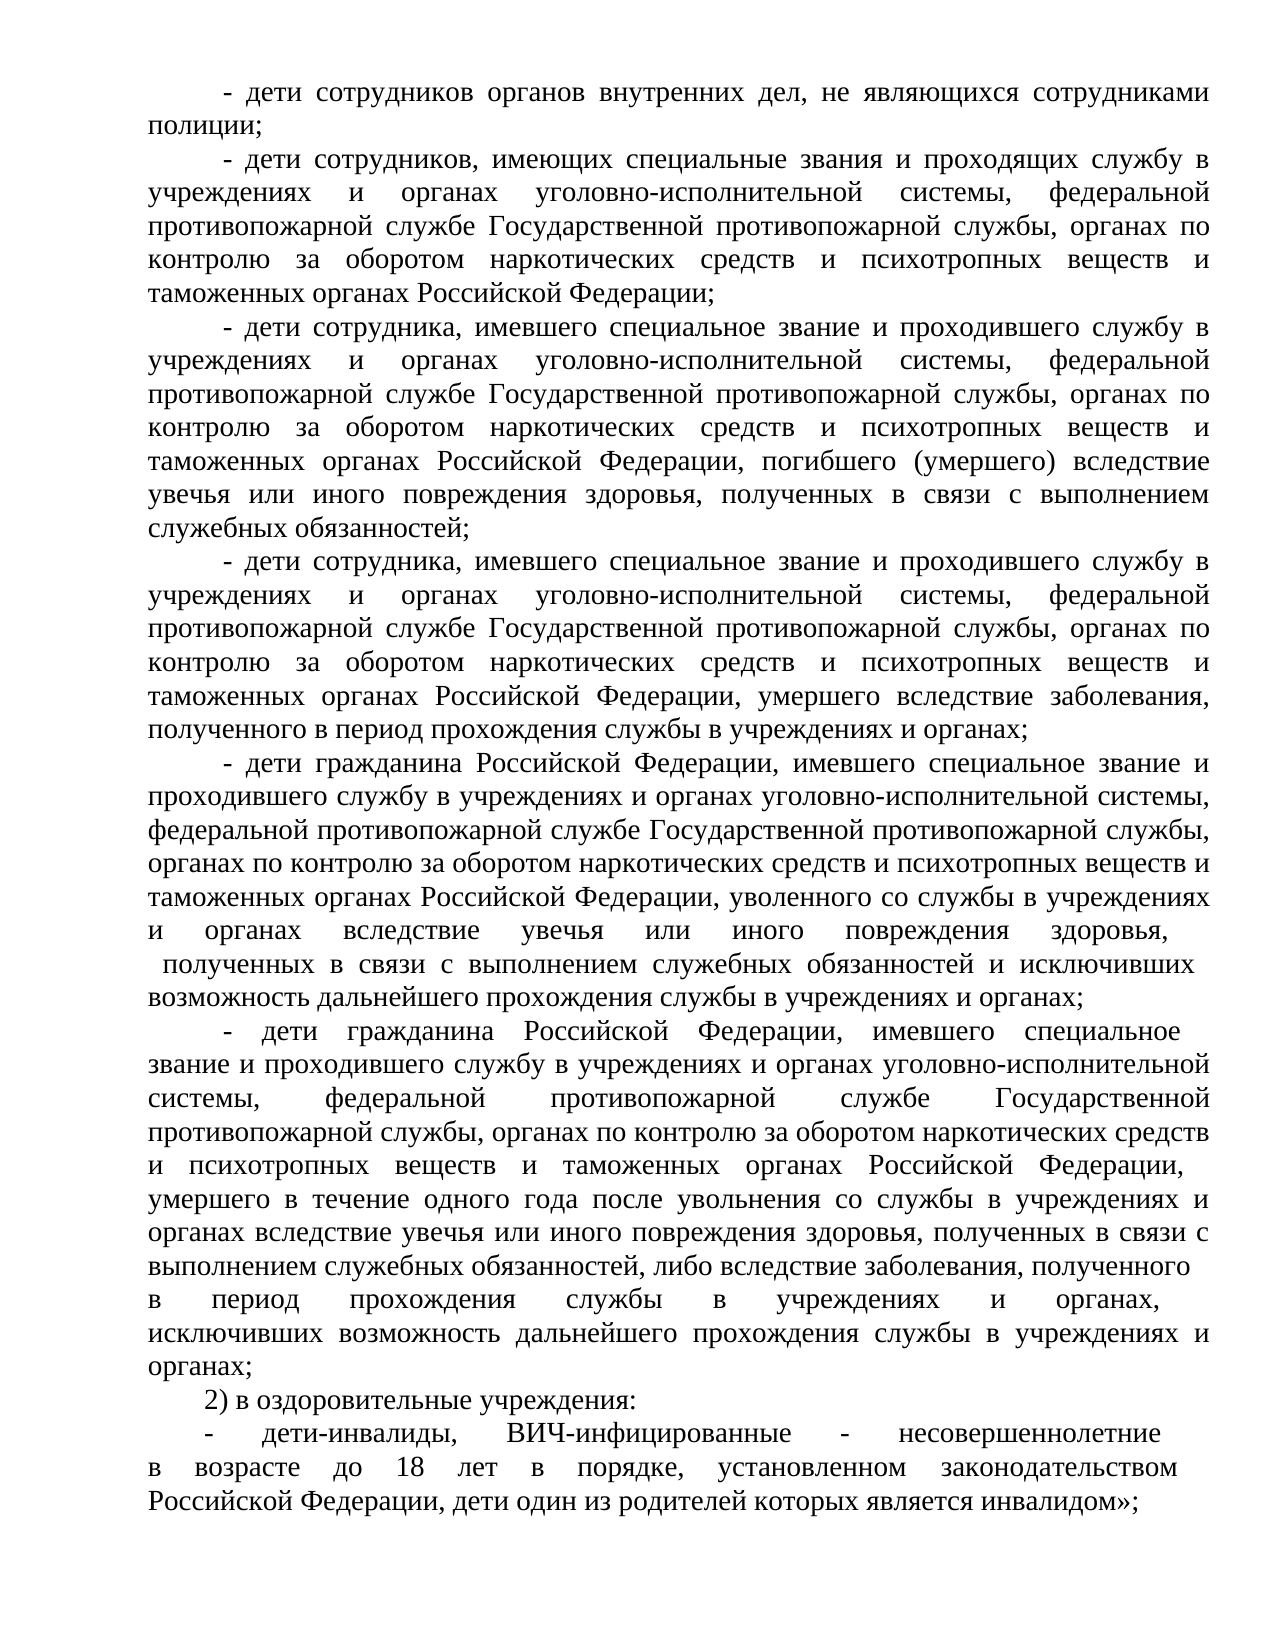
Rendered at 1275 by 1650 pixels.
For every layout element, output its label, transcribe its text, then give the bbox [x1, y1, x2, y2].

text - дети гражданина Российской Федерации, имевшего специальное звание и проходившего службу в учреждениях и органах уголовно-исполнительной системы, федеральной противопожарной службе Государственной противопожарной службы, органах по контролю за оборотом наркотических средств и психотропных веществ и таможенных органах Российской Федерации, уволенного со службы в учреждениях и органах вследствие увечья или иного повреждения здоровья, полученных в связи с выполнением служебных обязанностей и исключивших возможность дальнейшего прохождения службы в учреждениях и органах; [148, 745, 1211, 1013]
text - дети-инвалиды, ВИЧ-инфицированные - несовершеннолетние в возрасте до 18 лет в порядке, установленном законодательством Российской Федерации, дети один из родителей которых является инвалидом»; [148, 1416, 1211, 1516]
text в период прохождения службы в учреждениях и органах, исключивших возможность дальнейшего прохождения службы в учреждениях и органах; [148, 1281, 1211, 1382]
text - дети сотрудника, имевшего специальное звание и проходившего службу в учреждениях и органах уголовно-исполнительной системы, федеральной противопожарной службе Государственной противопожарной службы, органах по контролю за оборотом наркотических средств и психотропных веществ и таможенных органах Российской Федерации, погибшего (умершего) вследствие увечья или иного повреждения здоровья, полученных в связи с выполнением служебных обязанностей; [148, 309, 1211, 543]
text - дети сотрудников, имеющих специальные звания и проходящих службу в учреждениях и органах уголовно-исполнительной системы, федеральной противопожарной службе Государственной противопожарной службы, органах по контролю за оборотом наркотических средств и психотропных веществ и таможенных органах Российской Федерации; [148, 141, 1211, 309]
text - дети сотрудника, имевшего специальное звание и проходившего службу в учреждениях и органах уголовно-исполнительной системы, федеральной противопожарной службе Государственной противопожарной службы, органах по контролю за оборотом наркотических средств и психотропных веществ и таможенных органах Российской Федерации, умершего вследствие заболевания, полученного в период прохождения службы в учреждениях и органах; [148, 543, 1211, 745]
text 2) в оздоровительные учреждения: [148, 1382, 1211, 1416]
text - дети гражданина Российской Федерации, имевшего специальное звание и проходившего службу в учреждениях и органах уголовно-исполнительной системы, федеральной противопожарной службе Государственной противопожарной службы, органах по контролю за оборотом наркотических средств и психотропных веществ и таможенных органах Российской Федерации, умершего в течение одного года после увольнения со службы в учреждениях и органах вследствие увечья или иного повреждения здоровья, полученных в связи с выполнением служебных обязанностей, либо вследствие заболевания, полученного [148, 1013, 1211, 1281]
text - дети сотрудников органов внутренних дел, не являющихся сотрудниками полиции; [148, 74, 1211, 141]
